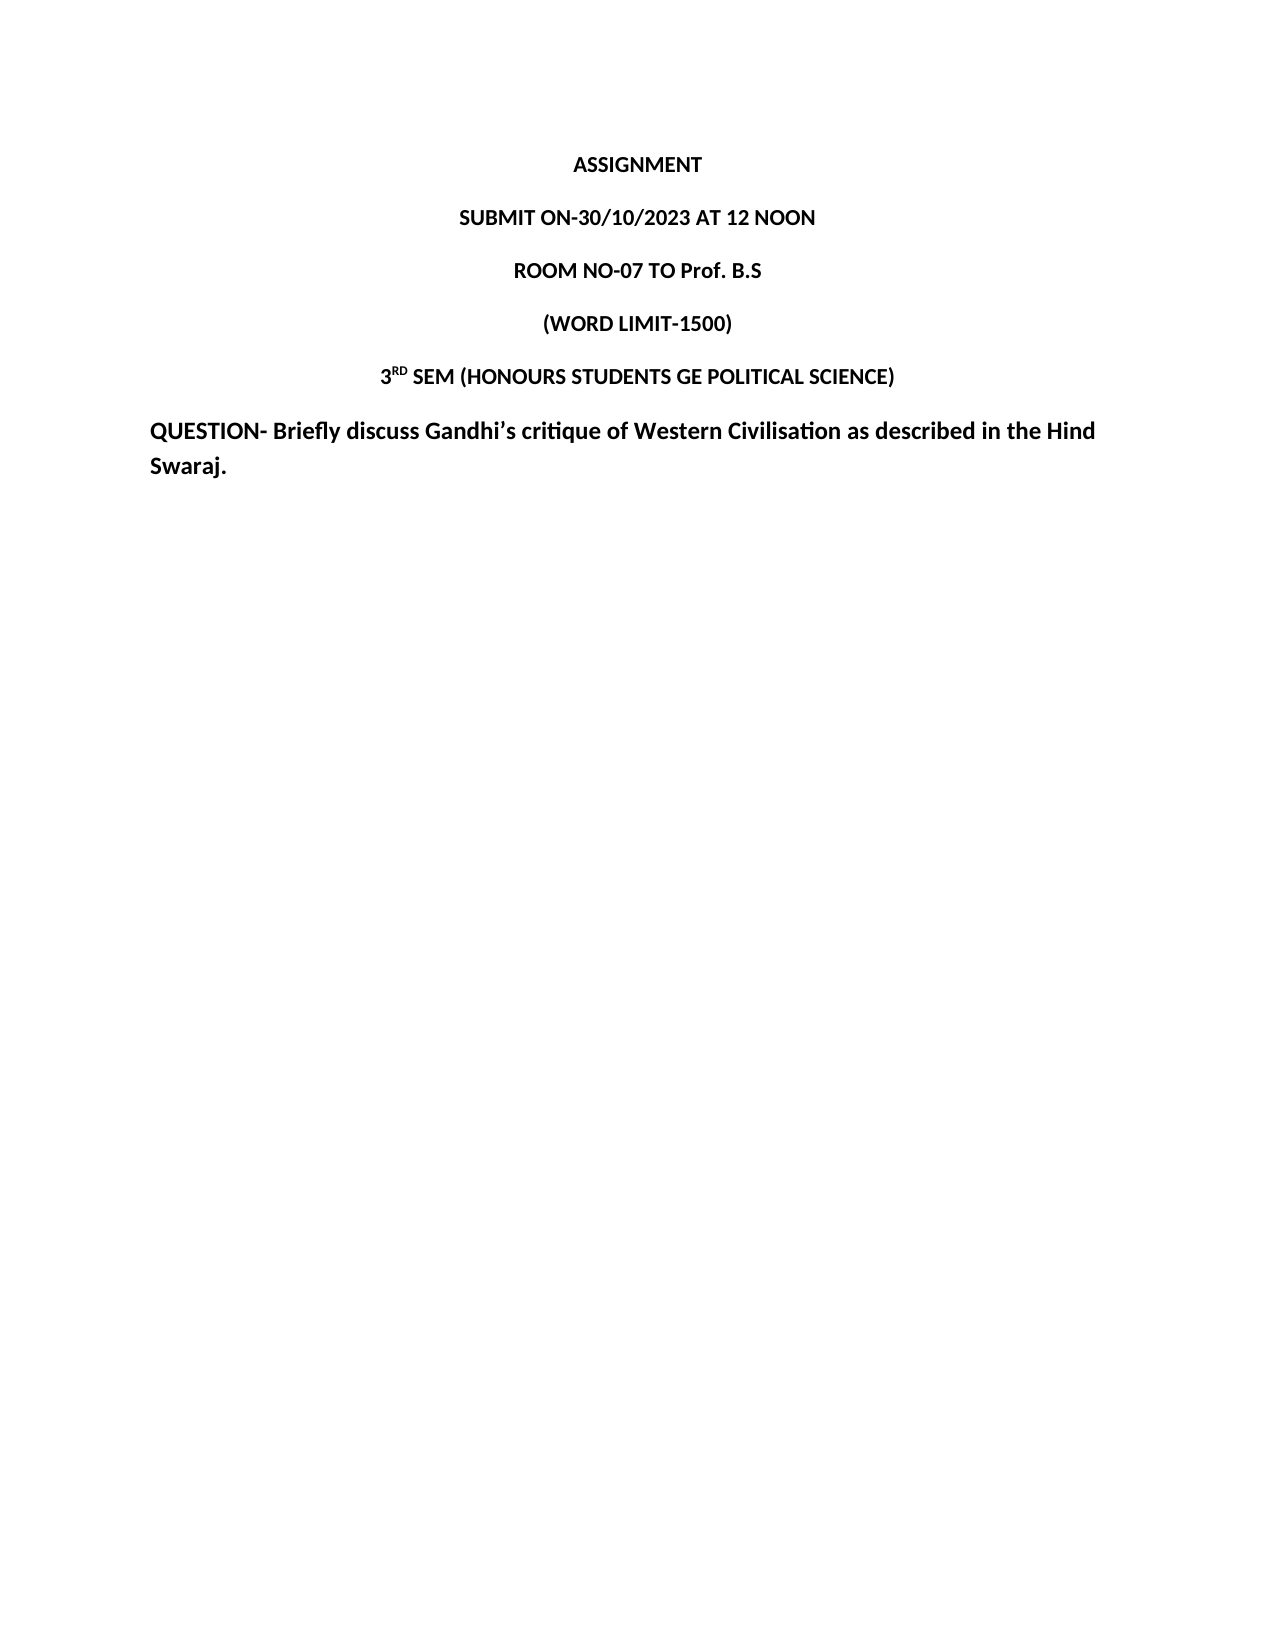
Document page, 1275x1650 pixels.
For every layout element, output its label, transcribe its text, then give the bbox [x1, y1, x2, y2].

text QUESTION- Briefly discuss Gandhi’s critique of Western Civilisation as described in the Hind Swaraj. [150, 415, 1125, 481]
text ASSIGNMENT [150, 150, 1125, 178]
text 3RD SEM (HONOURS STUDENTS GE POLITICAL SCIENCE) [150, 362, 1125, 390]
text SUBMIT ON-30/10/2023 AT 12 NOON [150, 203, 1125, 231]
text ROOM NO-07 TO Prof. B.S [150, 256, 1125, 284]
text (WORD LIMIT-1500) [150, 309, 1125, 337]
